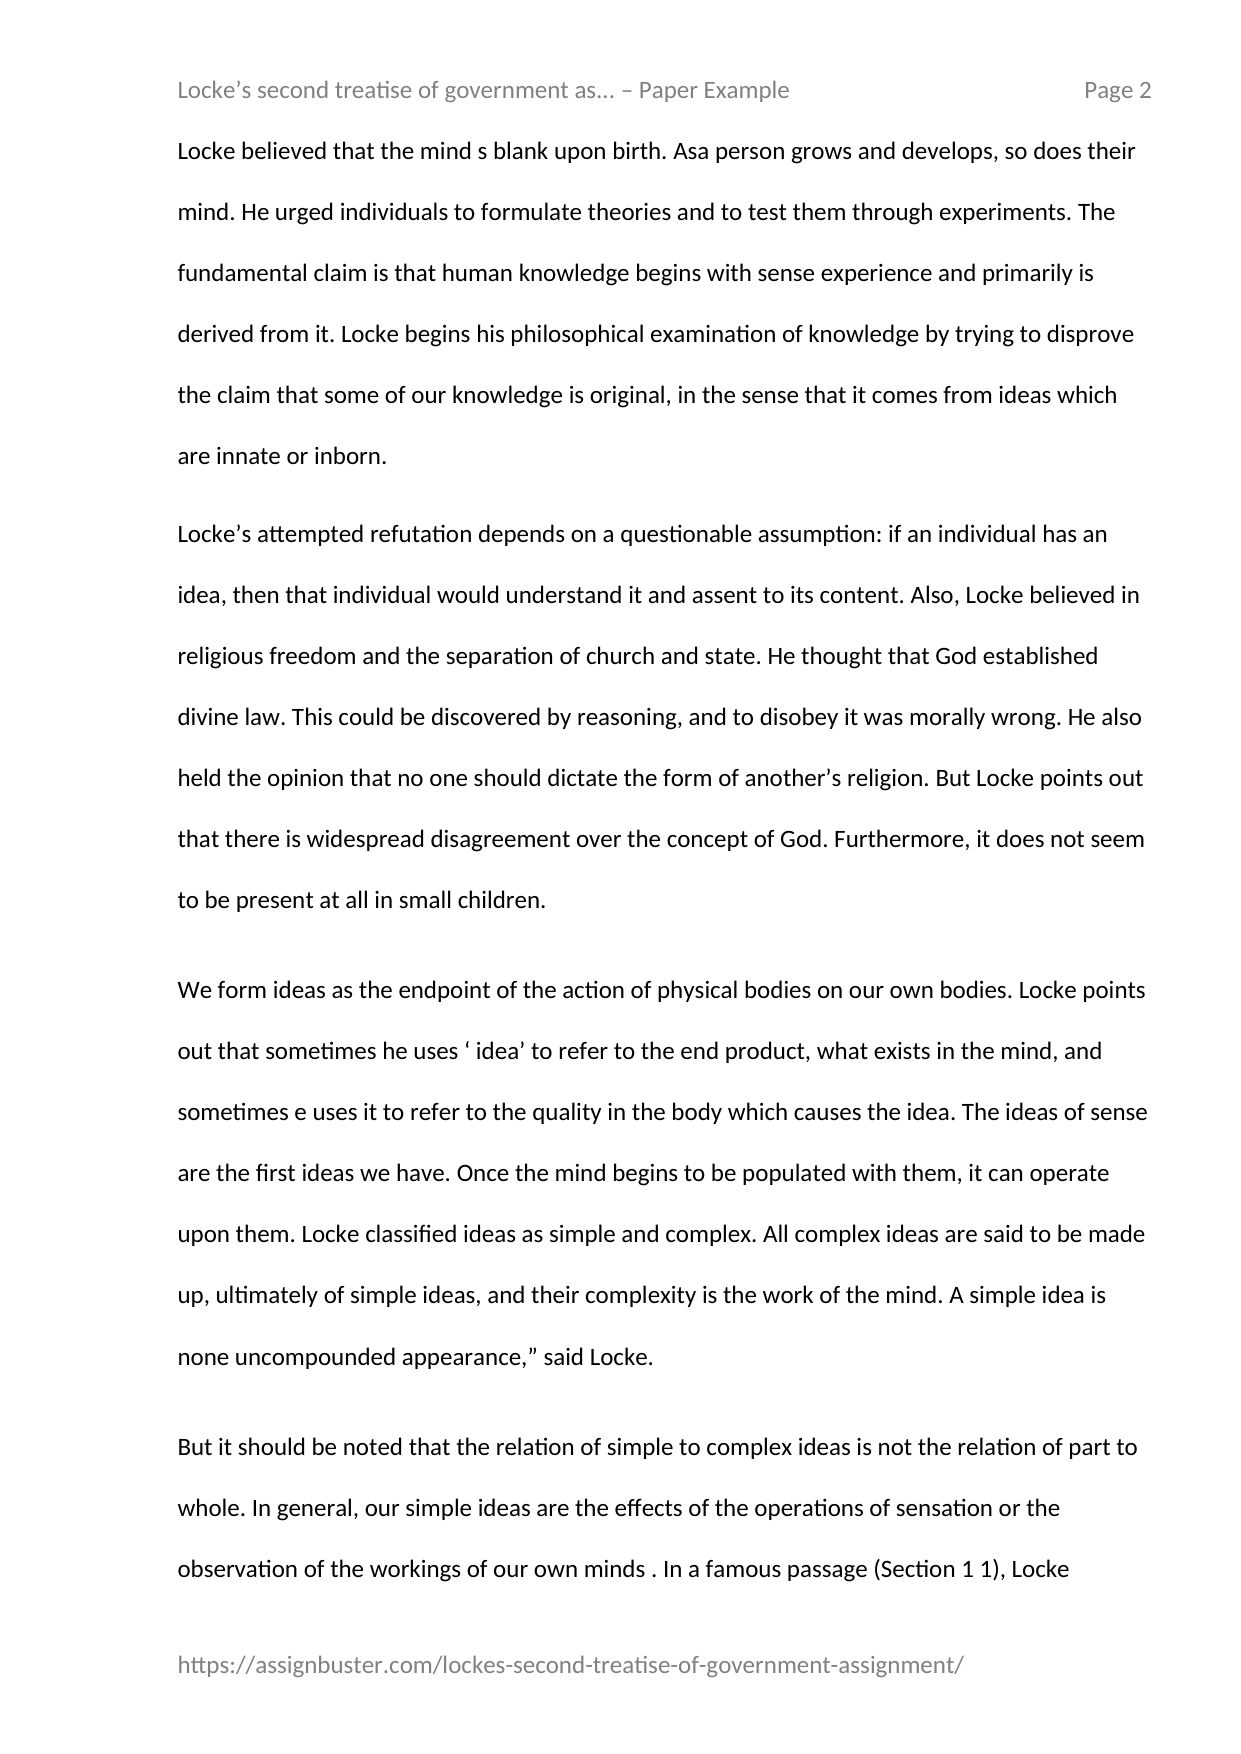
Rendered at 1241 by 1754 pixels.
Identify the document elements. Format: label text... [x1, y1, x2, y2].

text Locke’s attempted refutation depends on a questionable assumption: if an individual has an idea, then that individual would understand it and assent to its content. Also, Locke believed in religious freedom and the separation of church and state. He thought that God established divine law. This could be discovered by reasoning, and to disobey it was morally wrong. He also held the opinion that no one should dictate the form of another’s religion. But Locke points out that there is widespread disagreement over the concept of God. Furthermore, it does not seem to be present at all in small children. [177, 518, 1152, 914]
text Locke believed that the mind s blank upon birth. Asa person grows and develops, so does their mind. He urged individuals to formulate theories and to test them through experiments. The fundamental claim is that human knowledge begins with sense experience and primarily is derived from it. Locke begins his philosophical examination of knowledge by trying to disprove the claim that some of our knowledge is original, in the sense that it comes from ideas which are innate or inborn. [177, 135, 1152, 471]
text We form ideas as the endpoint of the action of physical bodies on our own bodies. Locke points out that sometimes he uses ‘ idea’ to refer to the end product, what exists in the mind, and sometimes e uses it to refer to the quality in the body which causes the idea. The ideas of sense are the first ideas we have. Once the mind begins to be populated with them, it can operate upon them. Locke classified ideas as simple and complex. All complex ideas are said to be made up, ultimately of simple ideas, and their complexity is the work of the mind. A simple idea is none uncompounded appearance,” said Locke. [177, 974, 1152, 1371]
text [177, 1431, 1152, 1584]
